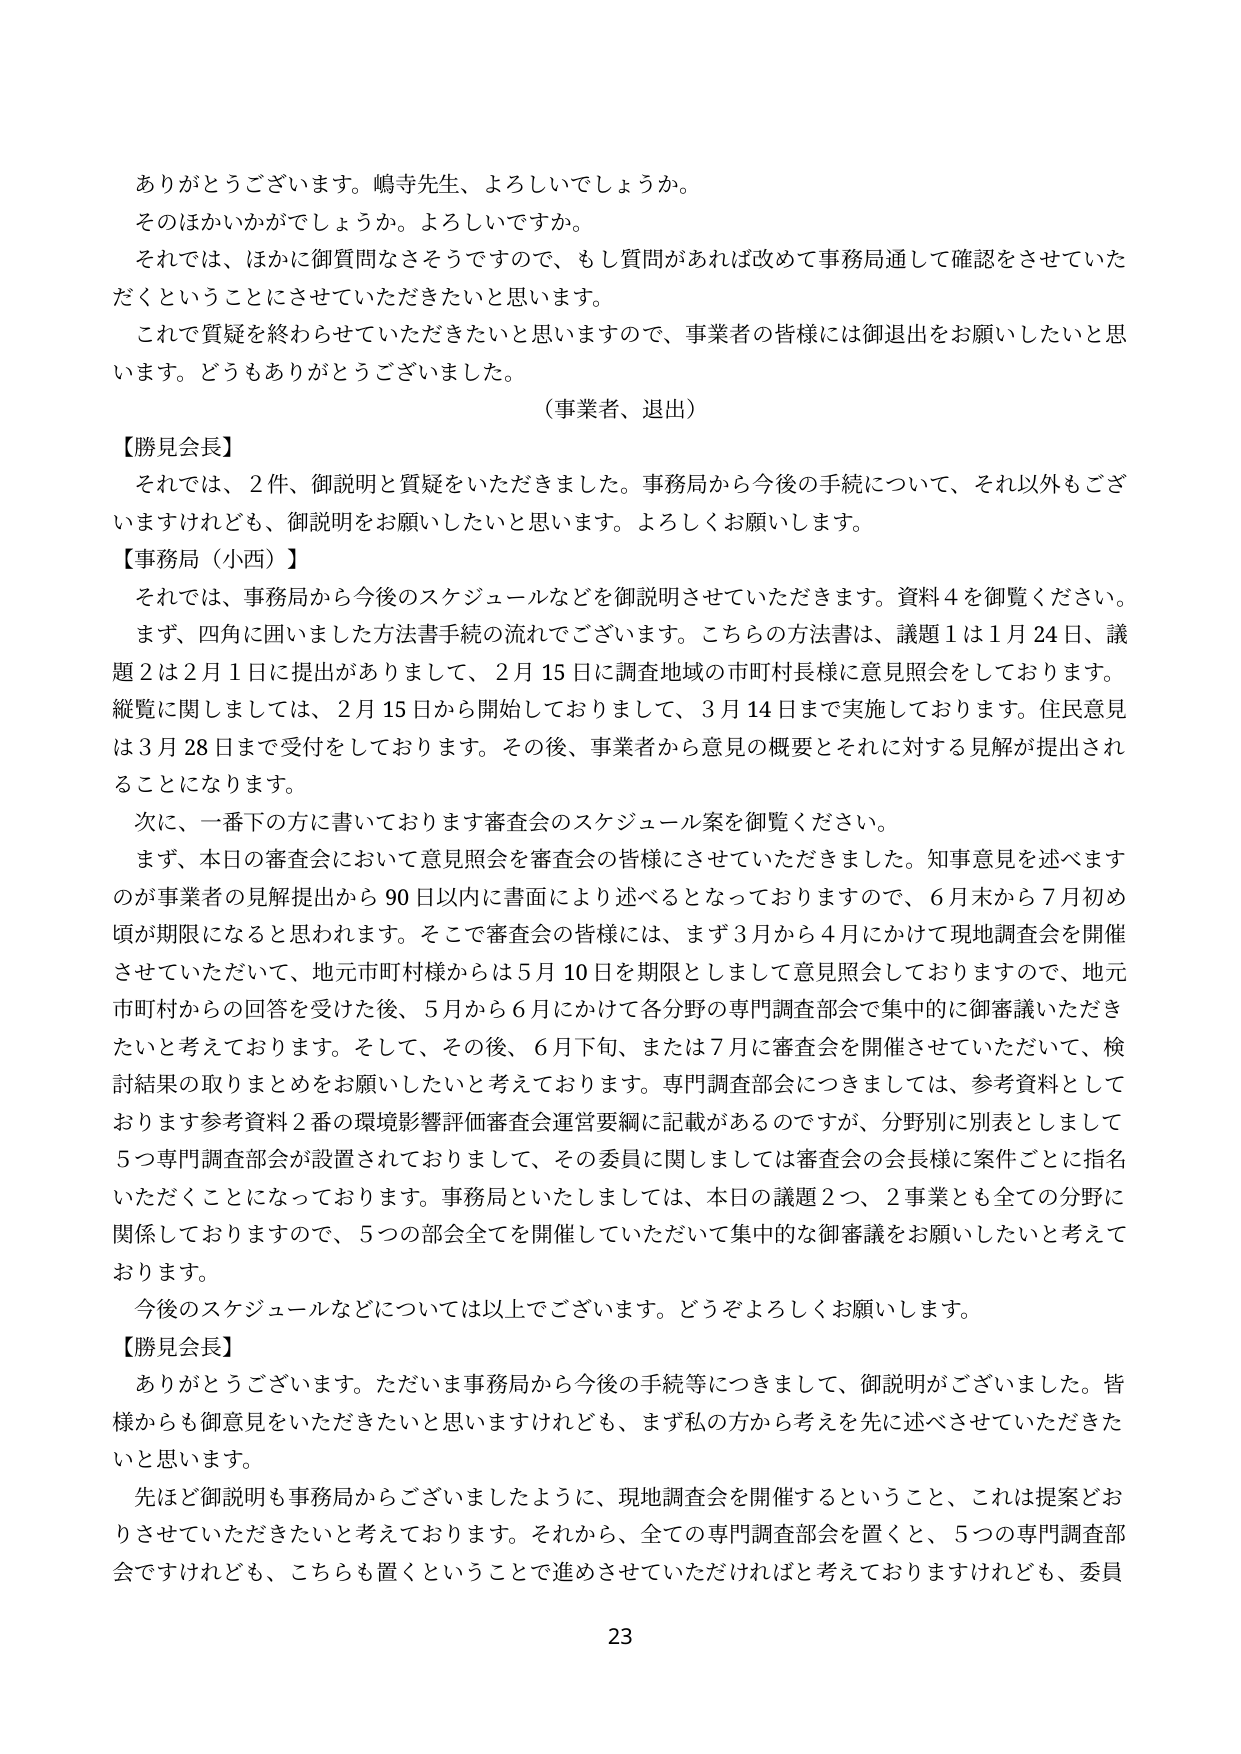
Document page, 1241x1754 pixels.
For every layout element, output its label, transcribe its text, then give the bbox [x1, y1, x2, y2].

text 【事務局（小西）】 [112, 539, 1128, 577]
text そのほかいかがでしょうか。よろしいですか。 [112, 202, 1128, 239]
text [112, 1477, 1128, 1589]
text ありがとうございます。ただいま事務局から今後の手続等につきまして、御説明がございました。皆様からも御意見をいただきたいと思いますけれども、まず私の方から考えを先に述べさせていただきたいと思います。 [112, 1364, 1128, 1477]
text （事業者、退出） [112, 389, 1128, 427]
text まず、四角に囲いました方法書手続の流れでございます。こちらの方法書は、議題１は１月24日、議題２は２月１日に提出がありまして、２月15日に調査地域の市町村長様に意見照会をしております。縦覧に関しましては、２月15日から開始しておりまして、３月14日まで実施しております。住民意見は３月28日まで受付をしております。その後、事業者から意見の概要とそれに対する見解が提出されることになります。 [112, 614, 1128, 802]
text 次に、一番下の方に書いております審査会のスケジュール案を御覧ください。 [112, 802, 1128, 839]
text それでは、ほかに御質問なさそうですので、もし質問があれば改めて事務局通して確認をさせていただくということにさせていただきたいと思います。 [112, 239, 1128, 314]
text これで質疑を終わらせていただきたいと思いますので、事業者の皆様には御退出をお願いしたいと思います。どうもありがとうございました。 [112, 314, 1128, 389]
text それでは、事務局から今後のスケジュールなどを御説明させていただきます。資料４を御覧ください。 [112, 577, 1128, 614]
text 【勝見会長】 [112, 1327, 1128, 1364]
text 今後のスケジュールなどについては以上でございます。どうぞよろしくお願いします。 [112, 1289, 1128, 1327]
text それでは、２件、御説明と質疑をいただきました。事務局から今後の手続について、それ以外もございますけれども、御説明をお願いしたいと思います。よろしくお願いします。 [112, 464, 1128, 539]
text ありがとうございます。嶋寺先生、よろしいでしょうか。 [112, 164, 1128, 202]
text まず、本日の審査会において意見照会を審査会の皆様にさせていただきました。知事意見を述べますのが事業者の見解提出から90日以内に書面により述べるとなっておりますので、６月末から７月初め頃が期限になると思われます。そこで審査会の皆様には、まず３月から４月にかけて現地調査会を開催させていただいて、地元市町村様からは５月10日を期限としまして意見照会しておりますので、地元市町村からの回答を受けた後、５月から６月にかけて各分野の専門調査部会で集中的に御審議いただきたいと考えております。そして、その後、６月下旬、または７月に審査会を開催させていただいて、検討結果の取りまとめをお願いしたいと考えております。専門調査部会につきましては、参考資料としております参考資料２番の環境影響評価審査会運営要綱に記載があるのですが、分野別に別表としまして５つ専門調査部会が設置されておりまして、その委員に関しましては審査会の会長様に案件ごとに指名いただくことになっております。事務局といたしましては、本日の議題２つ、２事業とも全ての分野に関係しておりますので、５つの部会全てを開催していただいて集中的な御審議をお願いしたいと考えております。 [112, 839, 1128, 1289]
text 【勝見会長】 [112, 427, 1128, 464]
